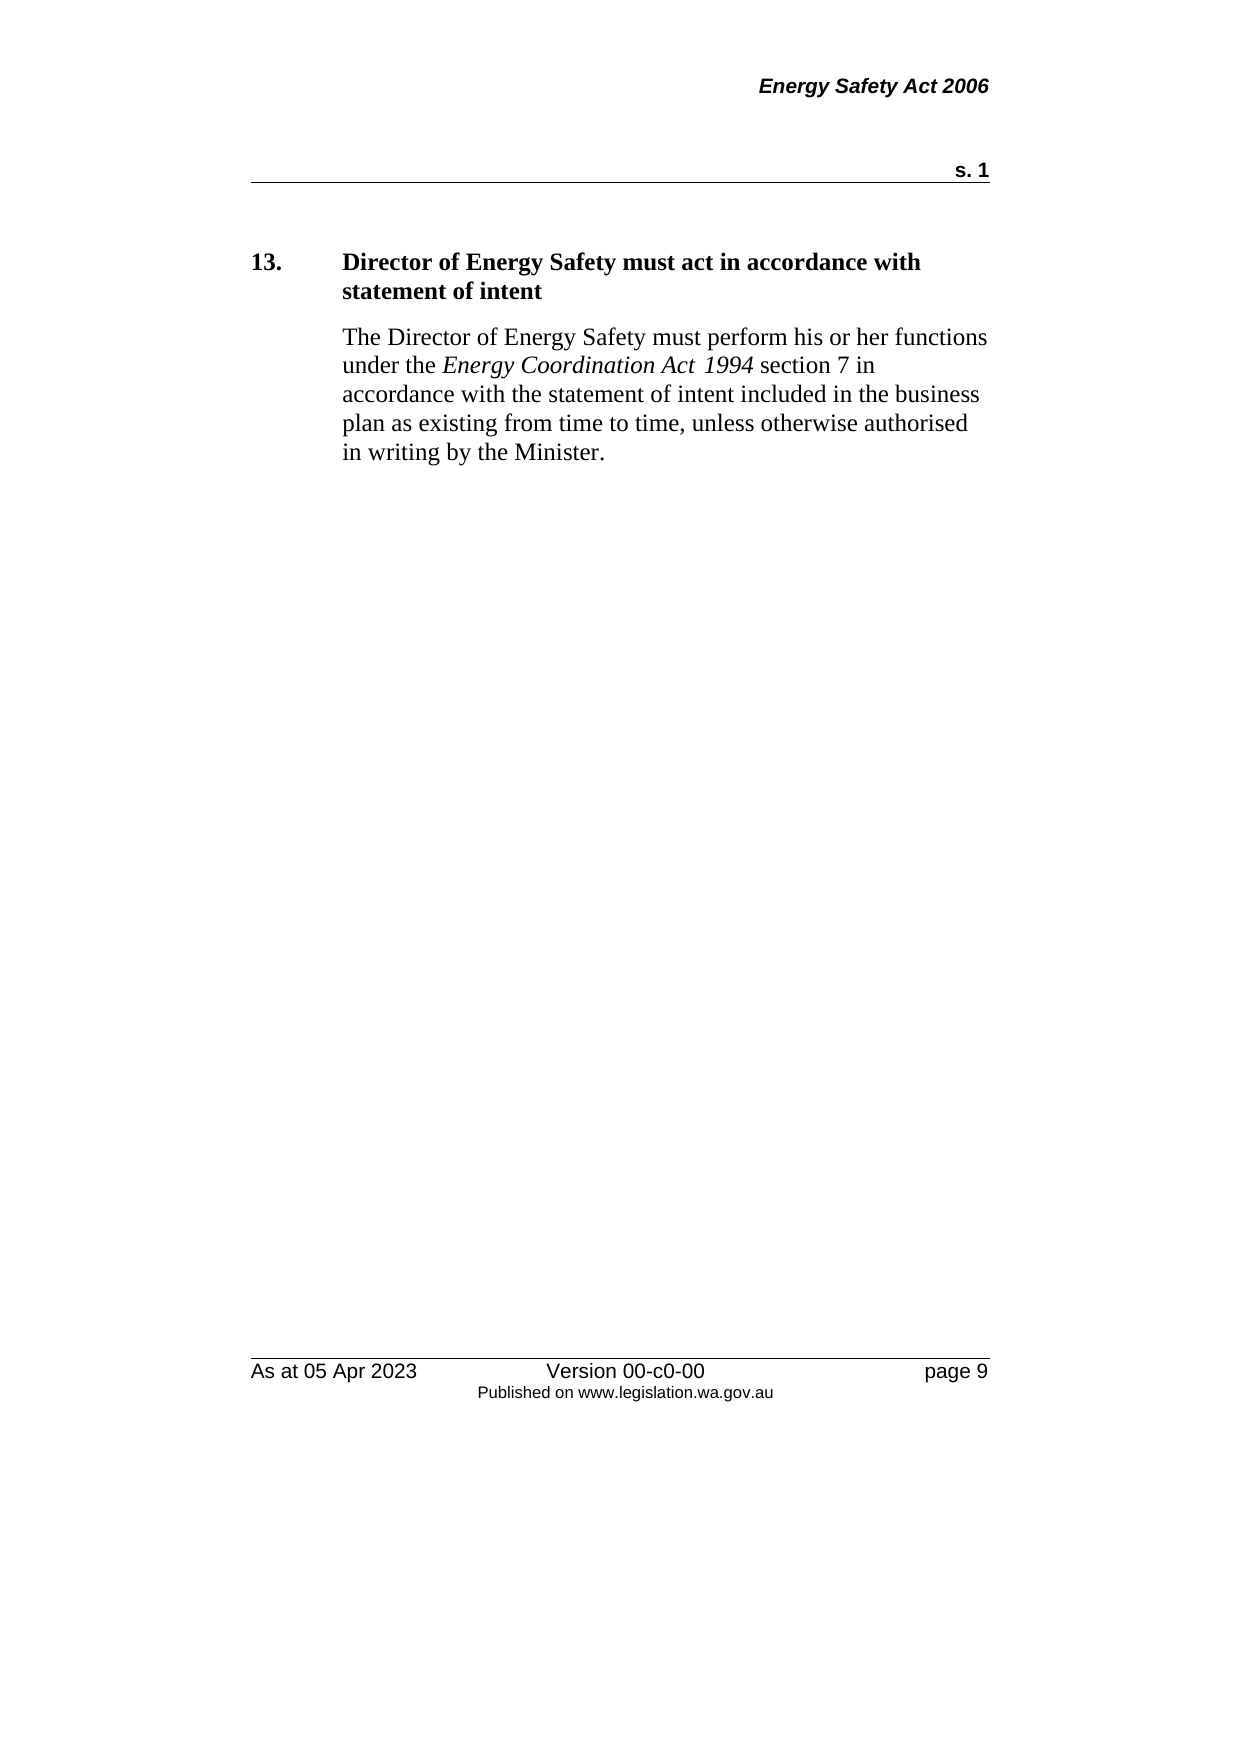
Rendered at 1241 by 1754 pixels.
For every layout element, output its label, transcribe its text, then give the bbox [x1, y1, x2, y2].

subtitle 13. Director of Energy Safety must act in accordance with statement of intent [251, 247, 990, 305]
text The Director of Energy Safety must perform his or her functions under the Energy Coordination Act 1994 section 7 in accordance with the statement of intent included in the business plan as existing from time to time, unless otherwise authorised in writing by the Minister. [251, 322, 990, 465]
